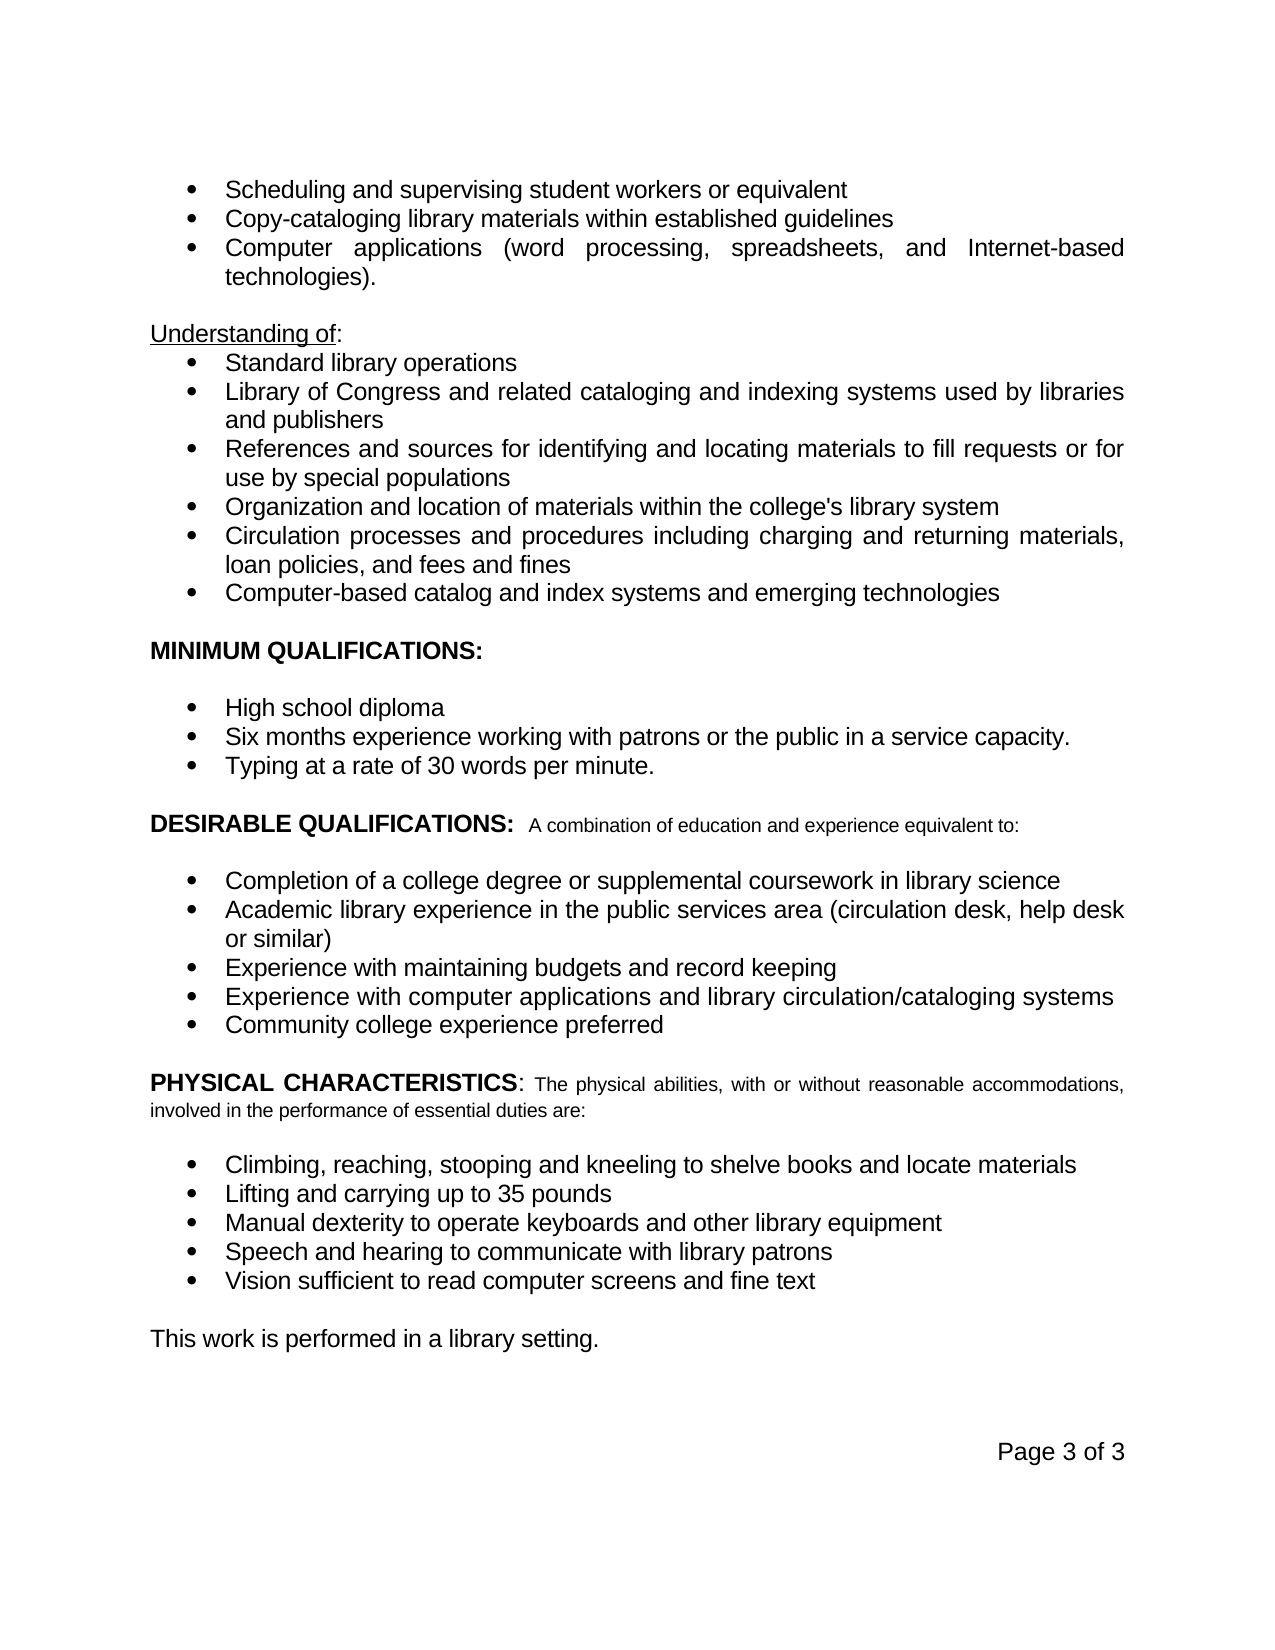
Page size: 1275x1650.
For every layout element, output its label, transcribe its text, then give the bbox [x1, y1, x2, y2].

list High school diploma [187, 693, 1125, 722]
list Climbing, reaching, stooping and kneeling to shelve books and locate materials [187, 1151, 1125, 1179]
list Computer applications (word processing, spreadsheets, and Internet-based technologies). [187, 233, 1125, 290]
list Library of Congress and related cataloging and indexing systems used by libraries and publishers [187, 377, 1125, 434]
list Six months experience working with patrons or the public in a service capacity. [187, 722, 1125, 751]
list Manual dexterity to operate keyboards and other library equipment [187, 1208, 1125, 1237]
list Scheduling and supervising student workers or equivalent [187, 175, 1125, 204]
list Lifting and carrying up to 35 pounds [187, 1179, 1125, 1208]
list Experience with maintaining budgets and record keeping [187, 953, 1125, 982]
list Standard library operations [187, 348, 1125, 377]
list Typing at a rate of 30 words per minute. [187, 751, 1125, 780]
text This work is performed in a library setting. [150, 1323, 1125, 1352]
text PHYSICAL CHARACTERISTICS: The physical abilities, with or without reasonable accommodations, involved in the performance of essential duties are: [150, 1068, 1125, 1122]
text Understanding of: [150, 319, 1125, 348]
list Community college experience preferred [187, 1010, 1125, 1039]
list Computer-based catalog and index systems and emerging technologies [187, 578, 1125, 607]
text DESIRABLE QUALIFICATIONS: A combination of education and experience equivalent to: [150, 809, 1125, 837]
list References and sources for identifying and locating materials to fill requests or for use by special populations [187, 434, 1125, 492]
list Vision sufficient to read computer screens and fine text [187, 1266, 1125, 1295]
list Speech and hearing to communicate with library patrons [187, 1237, 1125, 1266]
list Experience with computer applications and library circulation/cataloging systems [187, 982, 1125, 1010]
list Copy-cataloging library materials within established guidelines [187, 204, 1125, 233]
list Completion of a college degree or supplemental coursework in library science [187, 866, 1125, 895]
text MINIMUM QUALIFICATIONS: [150, 636, 1125, 665]
list Circulation processes and procedures including charging and returning materials, loan policies, and fees and fines [187, 521, 1125, 578]
list Organization and location of materials within the college's library system [187, 492, 1125, 521]
list Academic library experience in the public services area (circulation desk, help desk or similar) [187, 895, 1125, 953]
